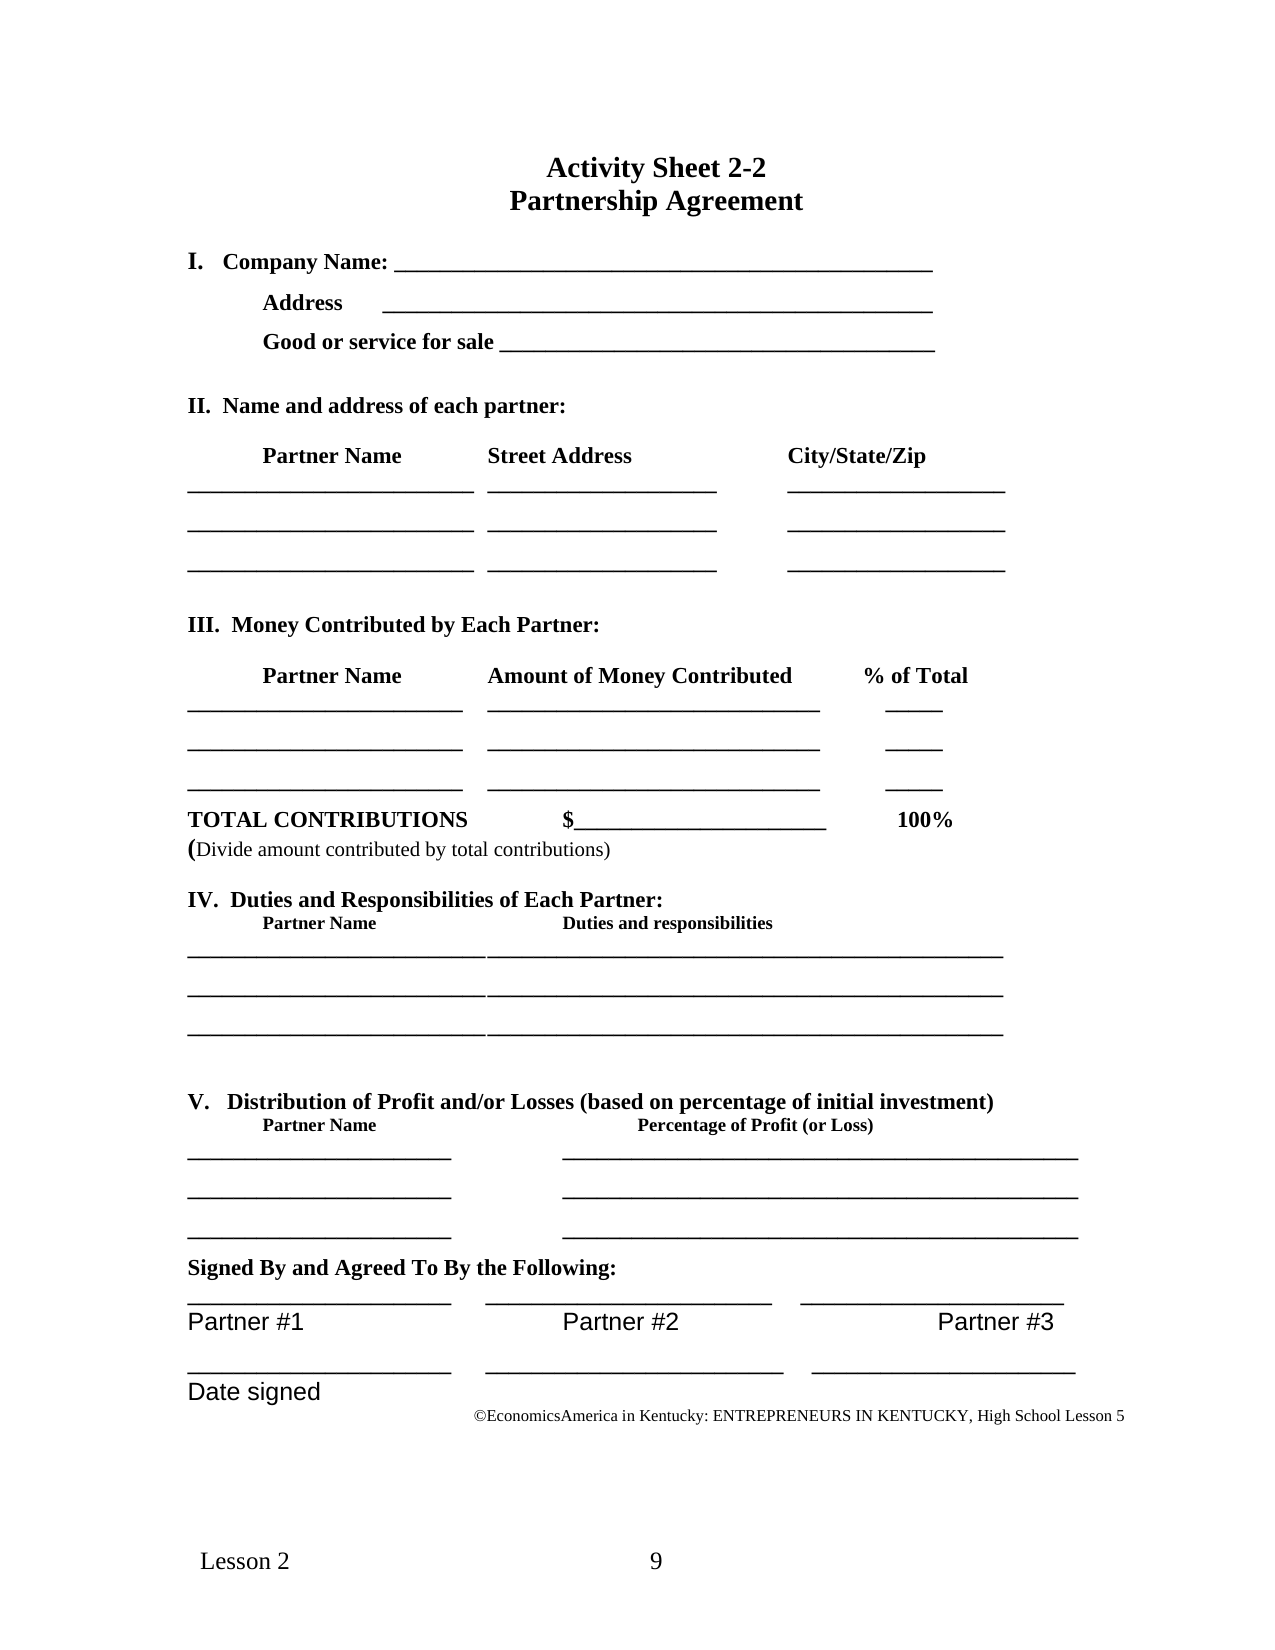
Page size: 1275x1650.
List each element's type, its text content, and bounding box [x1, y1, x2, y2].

text _______________________ _____________________________________________ [187, 1136, 1125, 1162]
text _______________________ _____________________________________________ [187, 1215, 1125, 1241]
text __________________________ _____________________________________________ [187, 933, 1125, 960]
text III. Money Contributed by Each Partner: [187, 611, 1125, 638]
text _________________________ ____________________ ___________________ [187, 469, 1125, 495]
text __________________________ _____________________________________________ [187, 973, 1125, 999]
text __________________________ _____________________________________________ [187, 1012, 1125, 1039]
text Partner Name Percentage of Profit (or Loss) [187, 1114, 1125, 1136]
text Activity Sheet 2-2 [187, 150, 1125, 183]
text Signed By and Agreed To By the Following: [187, 1254, 1125, 1281]
text _______________________ _________________________ _______________________ [187, 1281, 1125, 1307]
text _________________________ ____________________ ___________________ [187, 548, 1125, 574]
text Partner Address City/State/Zip [187, 442, 1125, 469]
text IV. Duties and Responsibilities of Each Partner: [187, 886, 1125, 912]
text II. Name and address of each partner: [187, 392, 1125, 418]
text V. Distribution of Profit and/or Losses (based on percentage of initial investment) [187, 1088, 1125, 1114]
text TOTAL CONTRIBUTIONS $______________________ 100% [187, 806, 1125, 833]
text ________________________ _____________________________ _____ [187, 727, 1125, 754]
text Partner Name Duties and responsibilities [187, 912, 1125, 933]
text (Divide amount contributed by total contributions) [187, 833, 1125, 862]
text Partnership Agreement [187, 183, 1125, 217]
text Good or service for sale ______________________________________ [187, 328, 1125, 355]
text Date signed [187, 1377, 1125, 1405]
text _________________________ ____________________ ___________________ [187, 508, 1125, 534]
text I. Company Name: _______________________________________________ [187, 246, 1125, 274]
text ________________________ _____________________________ _____ [187, 688, 1125, 714]
text ©EconomicsAmerica in : ENTREPRENEURS IN , High School Lesson 5 [337, 1405, 1125, 1424]
text Partner Name Amount of Money Contributed % of Total [187, 662, 1125, 688]
text _______________________ __________________________ _______________________ [187, 1350, 1125, 1377]
text ________________________ _____________________________ _____ [187, 767, 1125, 793]
text Partner #1 Partner #2 Partner #3 [187, 1307, 1125, 1336]
text Address ________________________________________________ [187, 289, 1125, 315]
text _______________________ _____________________________________________ [187, 1175, 1125, 1202]
